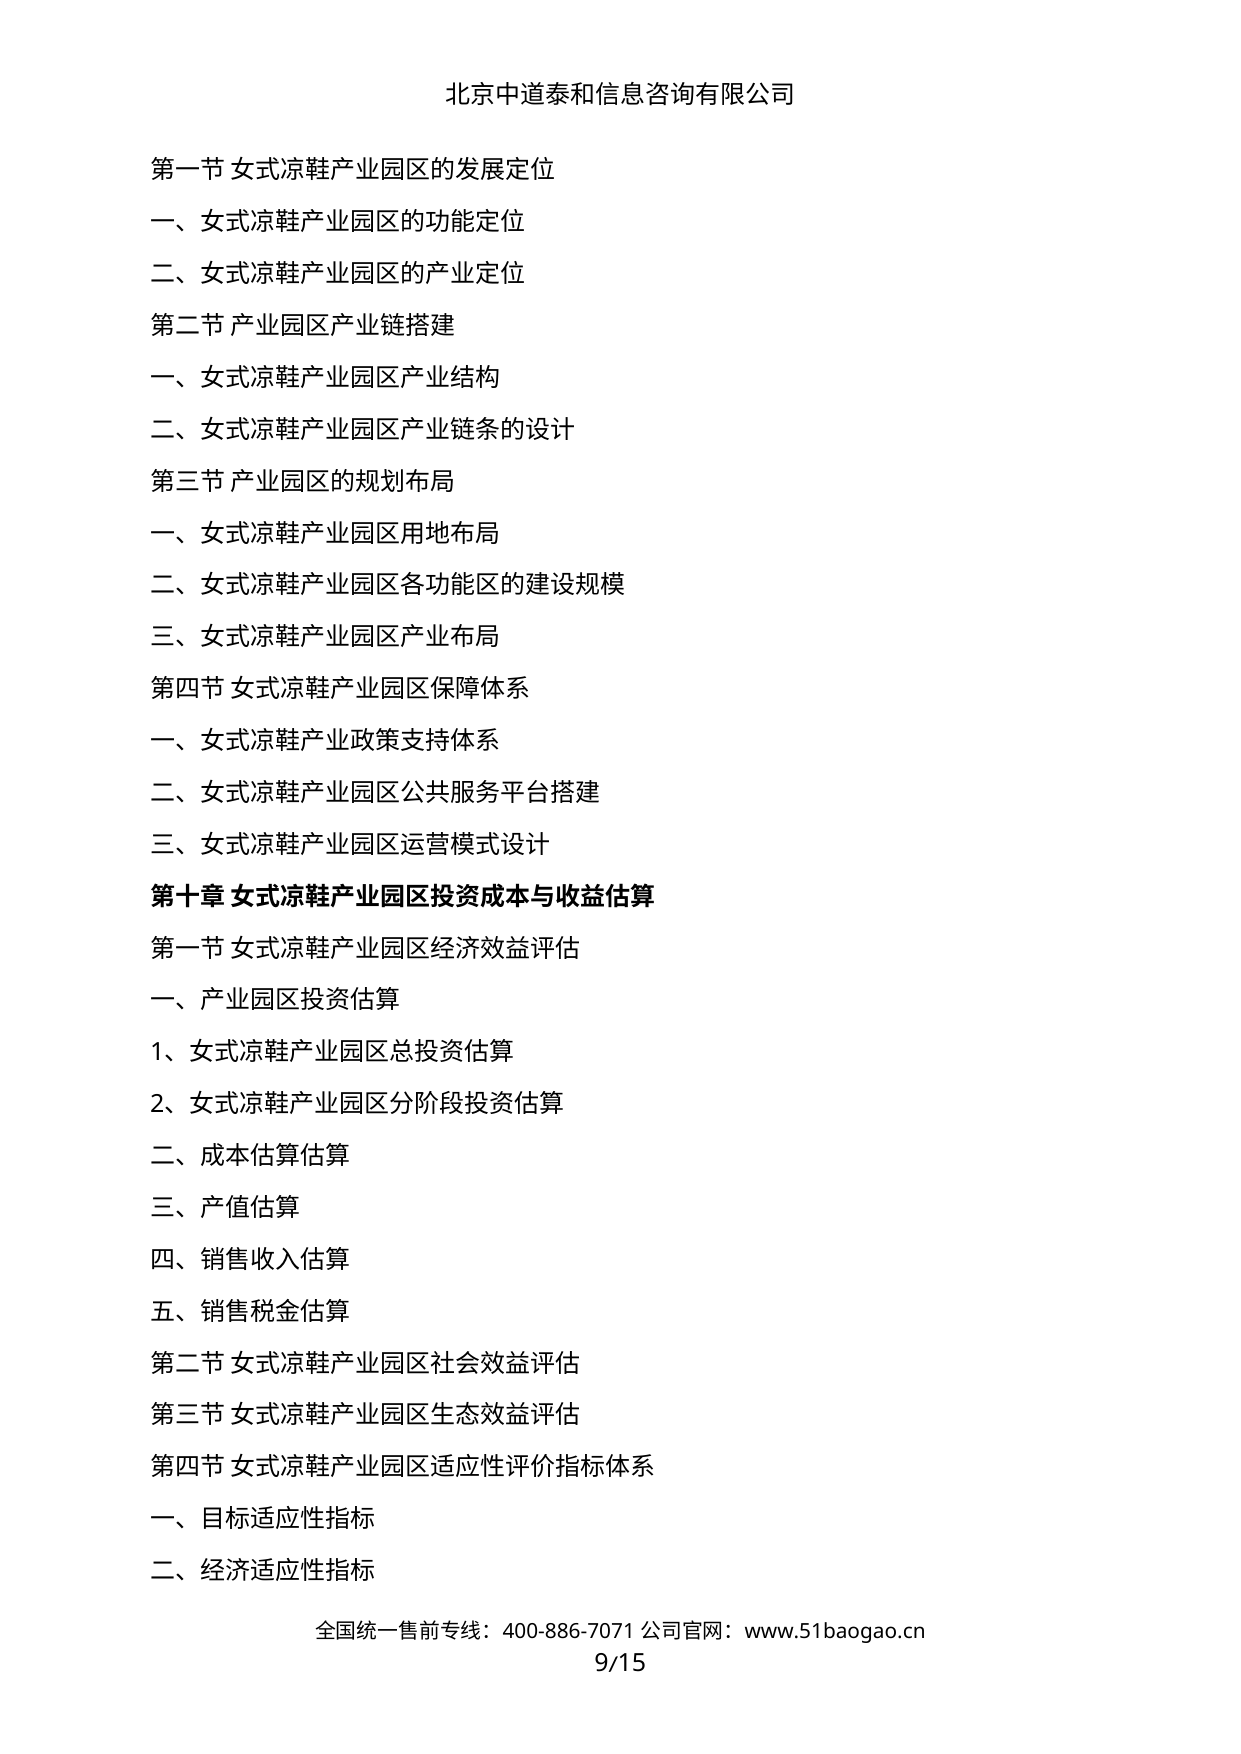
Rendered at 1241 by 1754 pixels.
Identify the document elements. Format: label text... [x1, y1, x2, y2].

text 二、女式凉鞋产业园区公共服务平台搭建 [150, 772, 1090, 809]
text 第十章 女式凉鞋产业园区投资成本与收益估算 [150, 876, 1090, 912]
text 五、销售税金估算 [150, 1291, 1090, 1327]
text 一、产业园区投资估算 [150, 980, 1090, 1016]
text 1、女式凉鞋产业园区总投资估算 [150, 1032, 1090, 1068]
text 二、女式凉鞋产业园区的产业定位 [150, 254, 1090, 290]
text 第四节 女式凉鞋产业园区适应性评价指标体系 [150, 1447, 1090, 1483]
text 四、销售收入估算 [150, 1239, 1090, 1276]
text 第一节 女式凉鞋产业园区经济效益评估 [150, 928, 1090, 964]
text 一、女式凉鞋产业园区用地布局 [150, 513, 1090, 549]
text 第三节 产业园区的规划布局 [150, 461, 1090, 497]
text 第一节 女式凉鞋产业园区的发展定位 [150, 150, 1090, 186]
text 一、女式凉鞋产业政策支持体系 [150, 721, 1090, 757]
text 一、女式凉鞋产业园区产业结构 [150, 357, 1090, 394]
text 二、女式凉鞋产业园区各功能区的建设规模 [150, 565, 1090, 601]
text 三、产值估算 [150, 1187, 1090, 1224]
text 三、女式凉鞋产业园区运营模式设计 [150, 824, 1090, 861]
text 2、女式凉鞋产业园区分阶段投资估算 [150, 1084, 1090, 1120]
text 三、女式凉鞋产业园区产业布局 [150, 617, 1090, 653]
text 第二节 女式凉鞋产业园区社会效益评估 [150, 1343, 1090, 1379]
text 一、女式凉鞋产业园区的功能定位 [150, 202, 1090, 238]
text 二、女式凉鞋产业园区产业链条的设计 [150, 409, 1090, 446]
text 二、经济适应性指标 [150, 1551, 1090, 1587]
text 一、目标适应性指标 [150, 1499, 1090, 1535]
text 第二节 产业园区产业链搭建 [150, 306, 1090, 342]
text 二、成本估算估算 [150, 1136, 1090, 1172]
text 第三节 女式凉鞋产业园区生态效益评估 [150, 1395, 1090, 1431]
text 第四节 女式凉鞋产业园区保障体系 [150, 669, 1090, 705]
